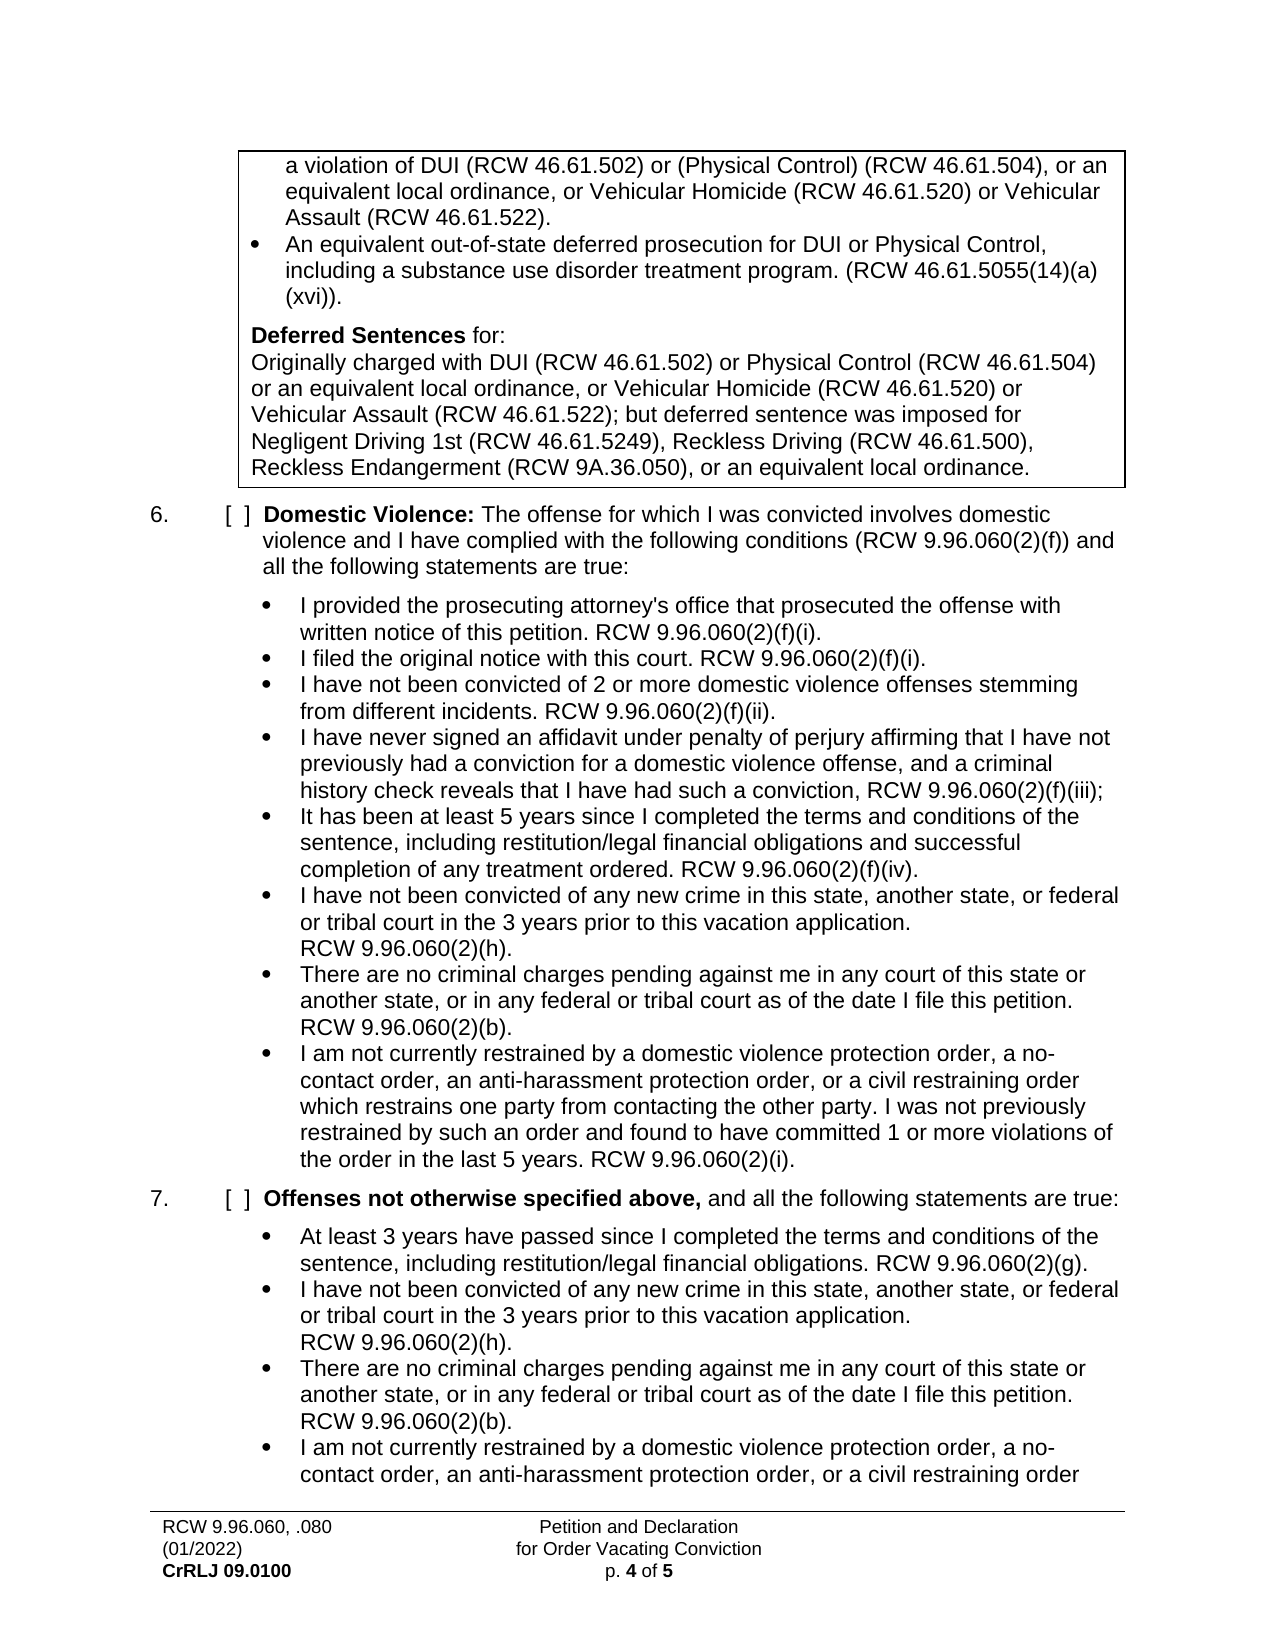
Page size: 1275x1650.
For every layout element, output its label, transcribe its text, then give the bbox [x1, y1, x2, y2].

list At least 3 years have passed since I completed the terms and conditions of the sentence, including restitution/legal financial obligations. RCW 9.96.060(2)(g). [262, 1223, 1125, 1276]
list It has been at least 5 years since I completed the terms and conditions of the sentence, including restitution/legal financial obligations and successful completion of any treatment ordered. RCW 9.96.060(2)(f)(iv). [262, 803, 1125, 882]
list I have not been convicted of any new crime in this state, another state, or federal or tribal court in the 3 years prior to this vacation application. RCW 9.96.060(2)(h). [262, 1276, 1125, 1355]
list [262, 1434, 1125, 1487]
list I am not currently restrained by a domestic violence protection order, a no-contact order, an anti-harassment protection order, or a civil restraining order which restrains one party from contacting the other party. I was not previously restrained by such an order and found to have committed 1 or more violations of the order in the last 5 years. RCW 9.96.060(2)(i). [262, 1040, 1125, 1172]
list There are no criminal charges pending against me in any court of this state or another state, or in any federal or tribal court as of the date I file this petition. RCW 9.96.060(2)(b). [262, 1355, 1125, 1434]
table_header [239, 152, 1124, 487]
text 6. [ ] Domestic Violence: The offense for which I was convicted involves domestic violence and I have complied with the following conditions (RCW 9.96.060(2)(f)) and all the following statements are true: [150, 501, 1125, 580]
list I have not been convicted of 2 or more domestic violence offenses stemming from different incidents. RCW 9.96.060(2)(f)(ii). [262, 671, 1125, 724]
list I have never signed an affidavit under penalty of perjury affirming that I have not previously had a conviction for a domestic violence offense, and a criminal history check reveals that I have had such a conviction, RCW 9.96.060(2)(f)(iii); [262, 724, 1125, 803]
list I filed the original notice with this court. RCW 9.96.060(2)(f)(i). [262, 645, 1125, 671]
list I provided the prosecuting attorney's office that prosecuted the offense with written notice of this petition. RCW 9.96.060(2)(f)(i). [262, 592, 1125, 645]
list I have not been convicted of any new crime in this state, another state, or federal or tribal court in the 3 years prior to this vacation application. RCW 9.96.060(2)(h). [262, 882, 1125, 961]
list There are no criminal charges pending against me in any court of this state or another state, or in any federal or tribal court as of the date I file this petition. RCW 9.96.060(2)(b). [262, 961, 1125, 1040]
text 7. [ ] Offenses not otherwise specified above, and all the following statements are true: [150, 1184, 1125, 1211]
